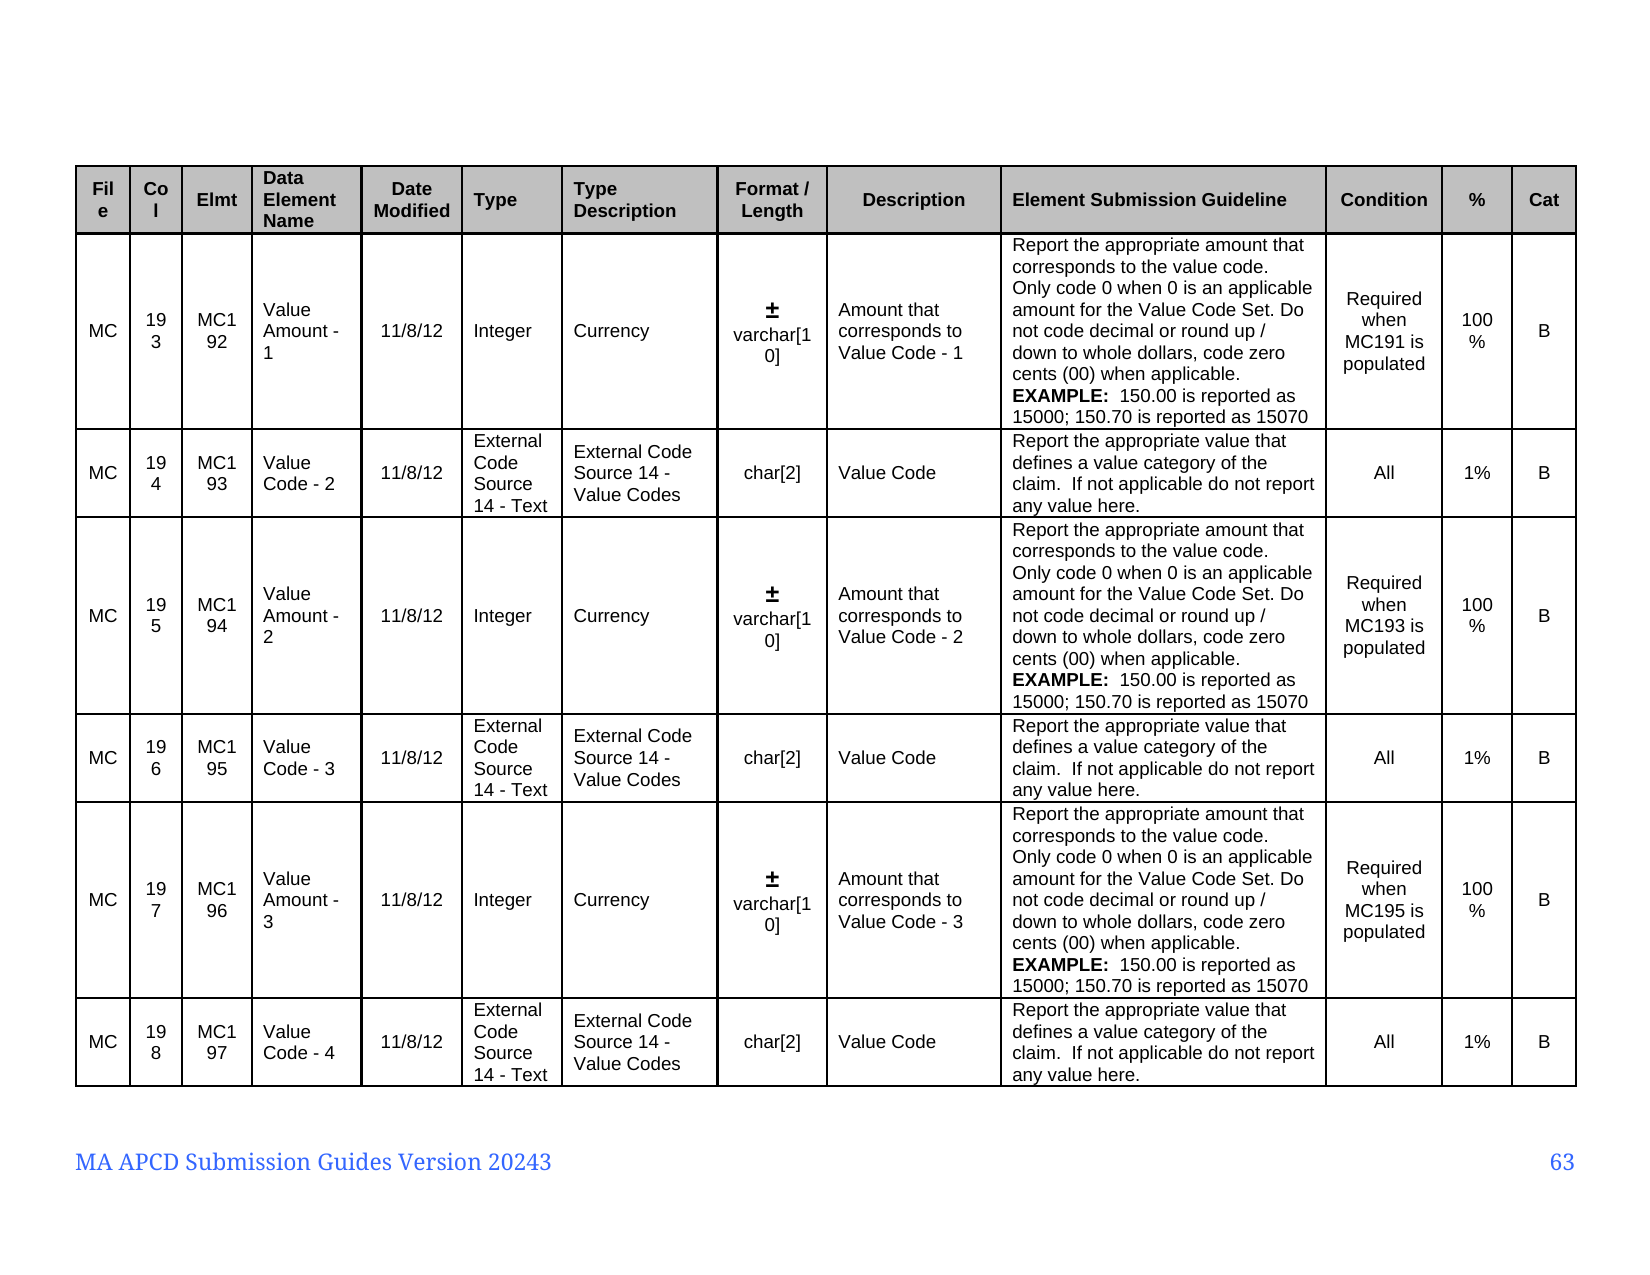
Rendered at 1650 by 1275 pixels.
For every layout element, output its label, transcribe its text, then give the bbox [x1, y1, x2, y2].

table_header Element Submission Guideline [1002, 167, 1325, 232]
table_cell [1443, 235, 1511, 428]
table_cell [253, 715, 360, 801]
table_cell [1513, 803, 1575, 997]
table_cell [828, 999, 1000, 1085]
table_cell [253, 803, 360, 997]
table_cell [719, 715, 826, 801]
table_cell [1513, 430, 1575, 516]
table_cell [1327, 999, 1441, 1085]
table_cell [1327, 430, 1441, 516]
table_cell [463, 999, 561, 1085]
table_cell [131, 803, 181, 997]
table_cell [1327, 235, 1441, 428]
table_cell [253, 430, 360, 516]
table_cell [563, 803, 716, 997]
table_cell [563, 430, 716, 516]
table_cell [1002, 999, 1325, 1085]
table_header % [1443, 167, 1511, 232]
table_header Elmt [183, 167, 251, 232]
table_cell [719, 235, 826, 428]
table_header Date Modified [363, 167, 461, 232]
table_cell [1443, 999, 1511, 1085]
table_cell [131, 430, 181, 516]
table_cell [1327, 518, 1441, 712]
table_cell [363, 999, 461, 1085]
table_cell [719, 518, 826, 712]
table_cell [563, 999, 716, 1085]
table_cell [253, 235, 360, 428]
table_header Condition [1327, 167, 1441, 232]
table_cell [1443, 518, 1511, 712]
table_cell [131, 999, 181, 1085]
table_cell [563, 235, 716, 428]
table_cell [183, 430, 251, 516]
table_header Cat [1513, 167, 1575, 232]
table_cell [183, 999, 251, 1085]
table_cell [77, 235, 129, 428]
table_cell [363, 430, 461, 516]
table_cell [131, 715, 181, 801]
table_header Col [131, 167, 181, 232]
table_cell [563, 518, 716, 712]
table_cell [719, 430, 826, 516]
table_header Type [463, 167, 561, 232]
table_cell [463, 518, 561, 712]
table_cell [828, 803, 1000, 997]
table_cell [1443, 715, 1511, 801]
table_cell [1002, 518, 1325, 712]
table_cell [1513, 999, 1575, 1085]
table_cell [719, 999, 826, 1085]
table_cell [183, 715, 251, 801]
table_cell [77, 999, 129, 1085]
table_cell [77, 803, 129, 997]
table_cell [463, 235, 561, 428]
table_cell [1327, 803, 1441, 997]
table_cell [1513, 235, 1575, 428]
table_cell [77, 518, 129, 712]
table_header Description [828, 167, 1000, 232]
table_header Data Element Name [253, 167, 360, 232]
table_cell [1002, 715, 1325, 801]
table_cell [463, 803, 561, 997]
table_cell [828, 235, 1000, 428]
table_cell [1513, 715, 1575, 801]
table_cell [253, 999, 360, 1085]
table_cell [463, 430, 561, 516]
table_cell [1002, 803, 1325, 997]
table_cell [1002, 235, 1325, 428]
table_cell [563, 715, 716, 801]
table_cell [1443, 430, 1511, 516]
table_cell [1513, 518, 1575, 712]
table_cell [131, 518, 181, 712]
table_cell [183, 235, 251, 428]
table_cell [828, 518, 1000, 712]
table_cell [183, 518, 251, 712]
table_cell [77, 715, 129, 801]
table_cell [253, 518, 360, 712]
table_header File [77, 167, 129, 232]
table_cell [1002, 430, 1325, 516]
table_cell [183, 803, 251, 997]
table_header Type Description [563, 167, 716, 232]
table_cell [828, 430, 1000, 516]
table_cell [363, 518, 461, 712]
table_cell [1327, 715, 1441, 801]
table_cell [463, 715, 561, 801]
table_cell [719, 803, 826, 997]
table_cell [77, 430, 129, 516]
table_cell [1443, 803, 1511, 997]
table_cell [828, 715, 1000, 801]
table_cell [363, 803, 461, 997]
table_header Format / Length [719, 167, 826, 232]
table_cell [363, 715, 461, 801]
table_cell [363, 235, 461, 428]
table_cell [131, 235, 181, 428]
